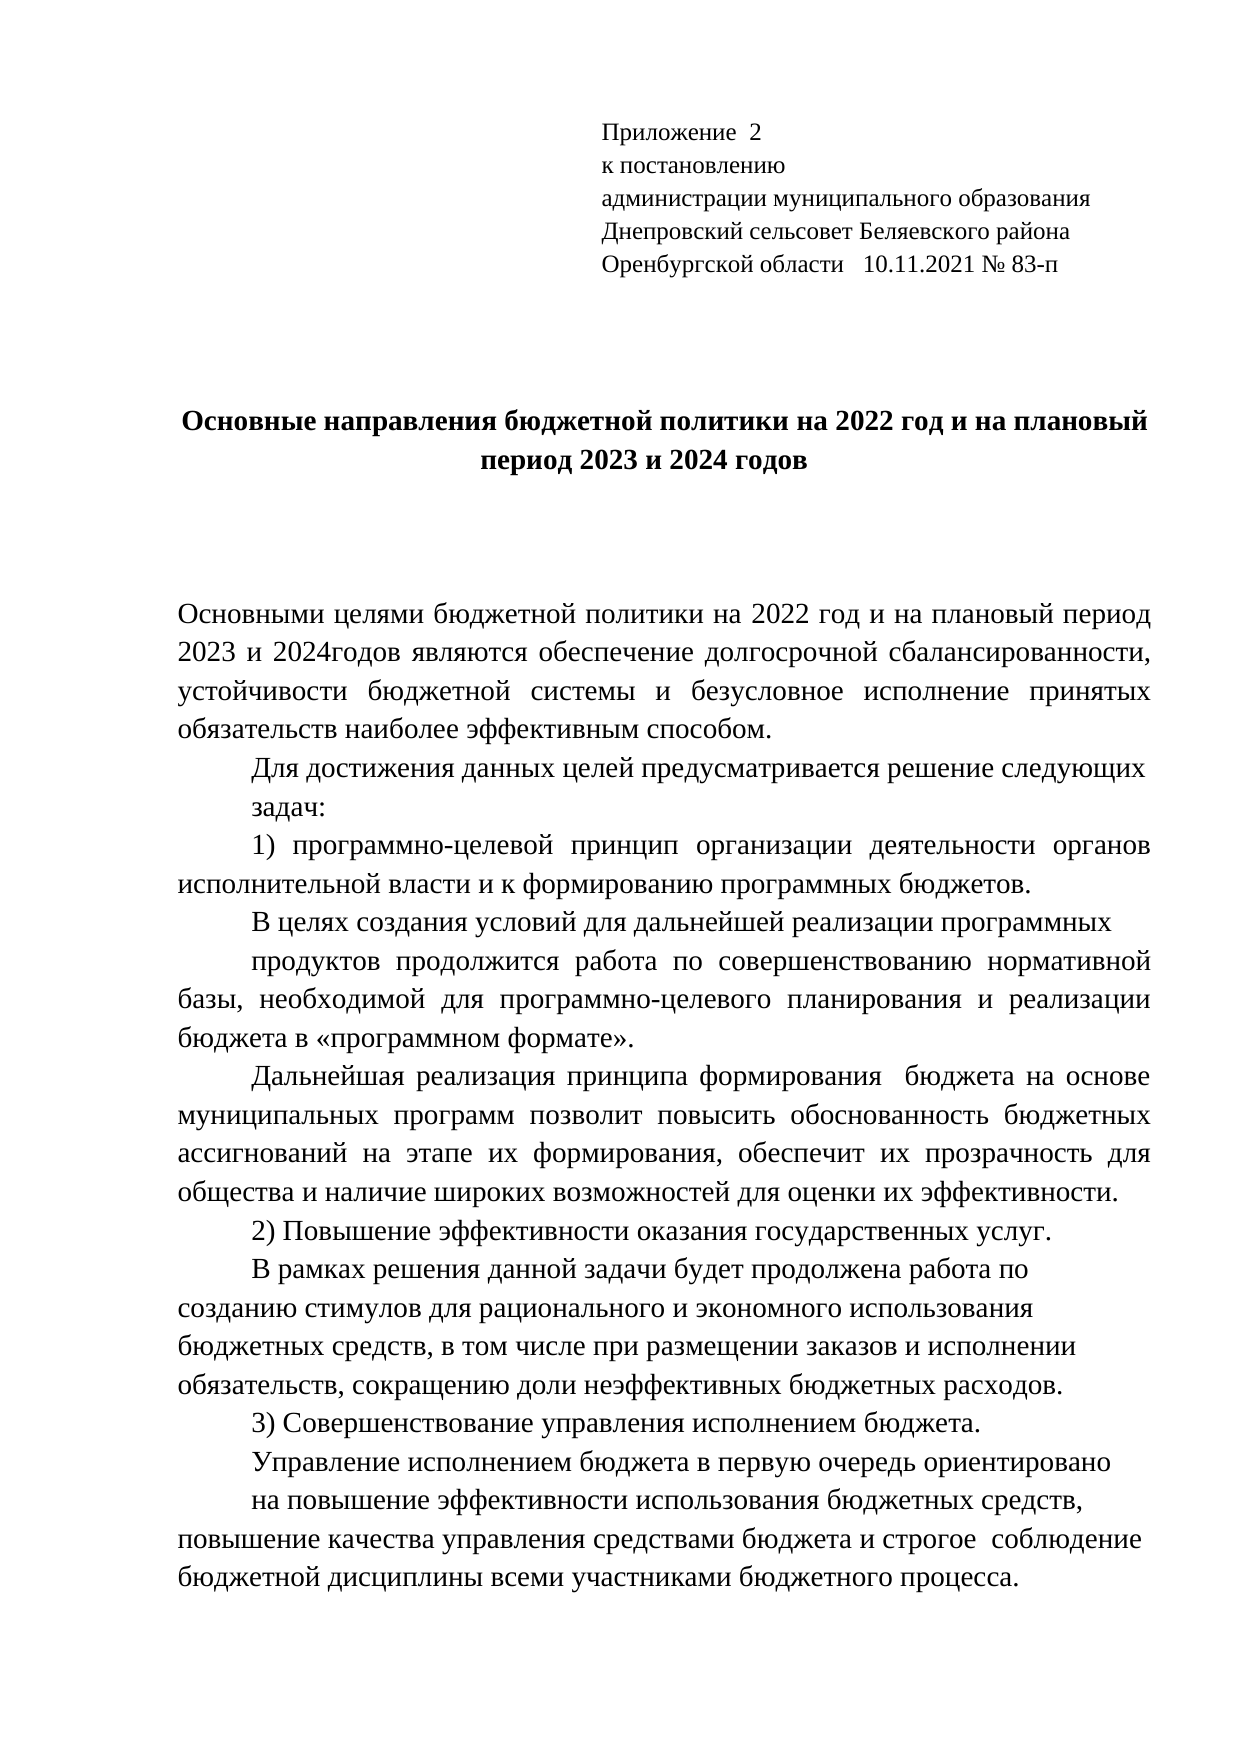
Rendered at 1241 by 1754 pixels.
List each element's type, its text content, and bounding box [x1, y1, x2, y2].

text Управление исполнением бюджета в первую очередь ориентировано [177, 1444, 1152, 1477]
text на повышение эффективности использования бюджетных средств, повышение качества управления средствами бюджета и строгое соблюдение бюджетной дисциплины всеми участниками бюджетного процесса. [177, 1482, 1152, 1593]
text В целях создания условий для дальнейшей реализации программных [177, 904, 1152, 938]
text 2) Повышение эффективности оказания государственных услуг. [177, 1213, 1152, 1246]
text продуктов продолжится работа по совершенствованию нормативной базы, необходимой для программно-целевого планирования и реализации бюджета в «программном формате». [177, 943, 1152, 1053]
table_header Приложение 2 к постановлению администрации муниципального образования Днепровский сельсовет Беляевского района Оренбургской области 10.11.2021 № 83-п [590, 51, 1133, 282]
text 3) Совершенствование управления исполнением бюджета. [177, 1405, 1152, 1439]
text Дальнейшая реализация принципа формирования бюджета на основе муниципальных программ позволит повысить обоснованность бюджетных ассигнований на этапе их формирования, обеспечит их прозрачность для общества и наличие широких возможностей для оценки их эффективности. [177, 1058, 1152, 1208]
text Основные направления бюджетной политики на 2022 год и на плановый период 2023 и 2024 годов [177, 403, 1152, 475]
text В рамках решения данной задачи будет продолжена работа по созданию стимулов для рационального и экономного использования бюджетных средств, в том числе при размещении заказов и исполнении обязательств, сокращению доли неэффективных бюджетных расходов. [177, 1251, 1152, 1400]
text задач: [177, 789, 1152, 822]
text Основными целями бюджетной политики на 2022 год и на плановый период 2023 и 2024годов являются обеспечение долгосрочной сбалансированности, устойчивости бюджетной системы и безусловное исполнение принятых обязательств наиболее эффективным способом. [177, 596, 1152, 745]
text Для достижения данных целей предусматривается решение следующих [177, 750, 1152, 784]
text 1) программно-целевой принцип организации деятельности органов исполнительной власти и к формированию программных бюджетов. [177, 827, 1152, 899]
